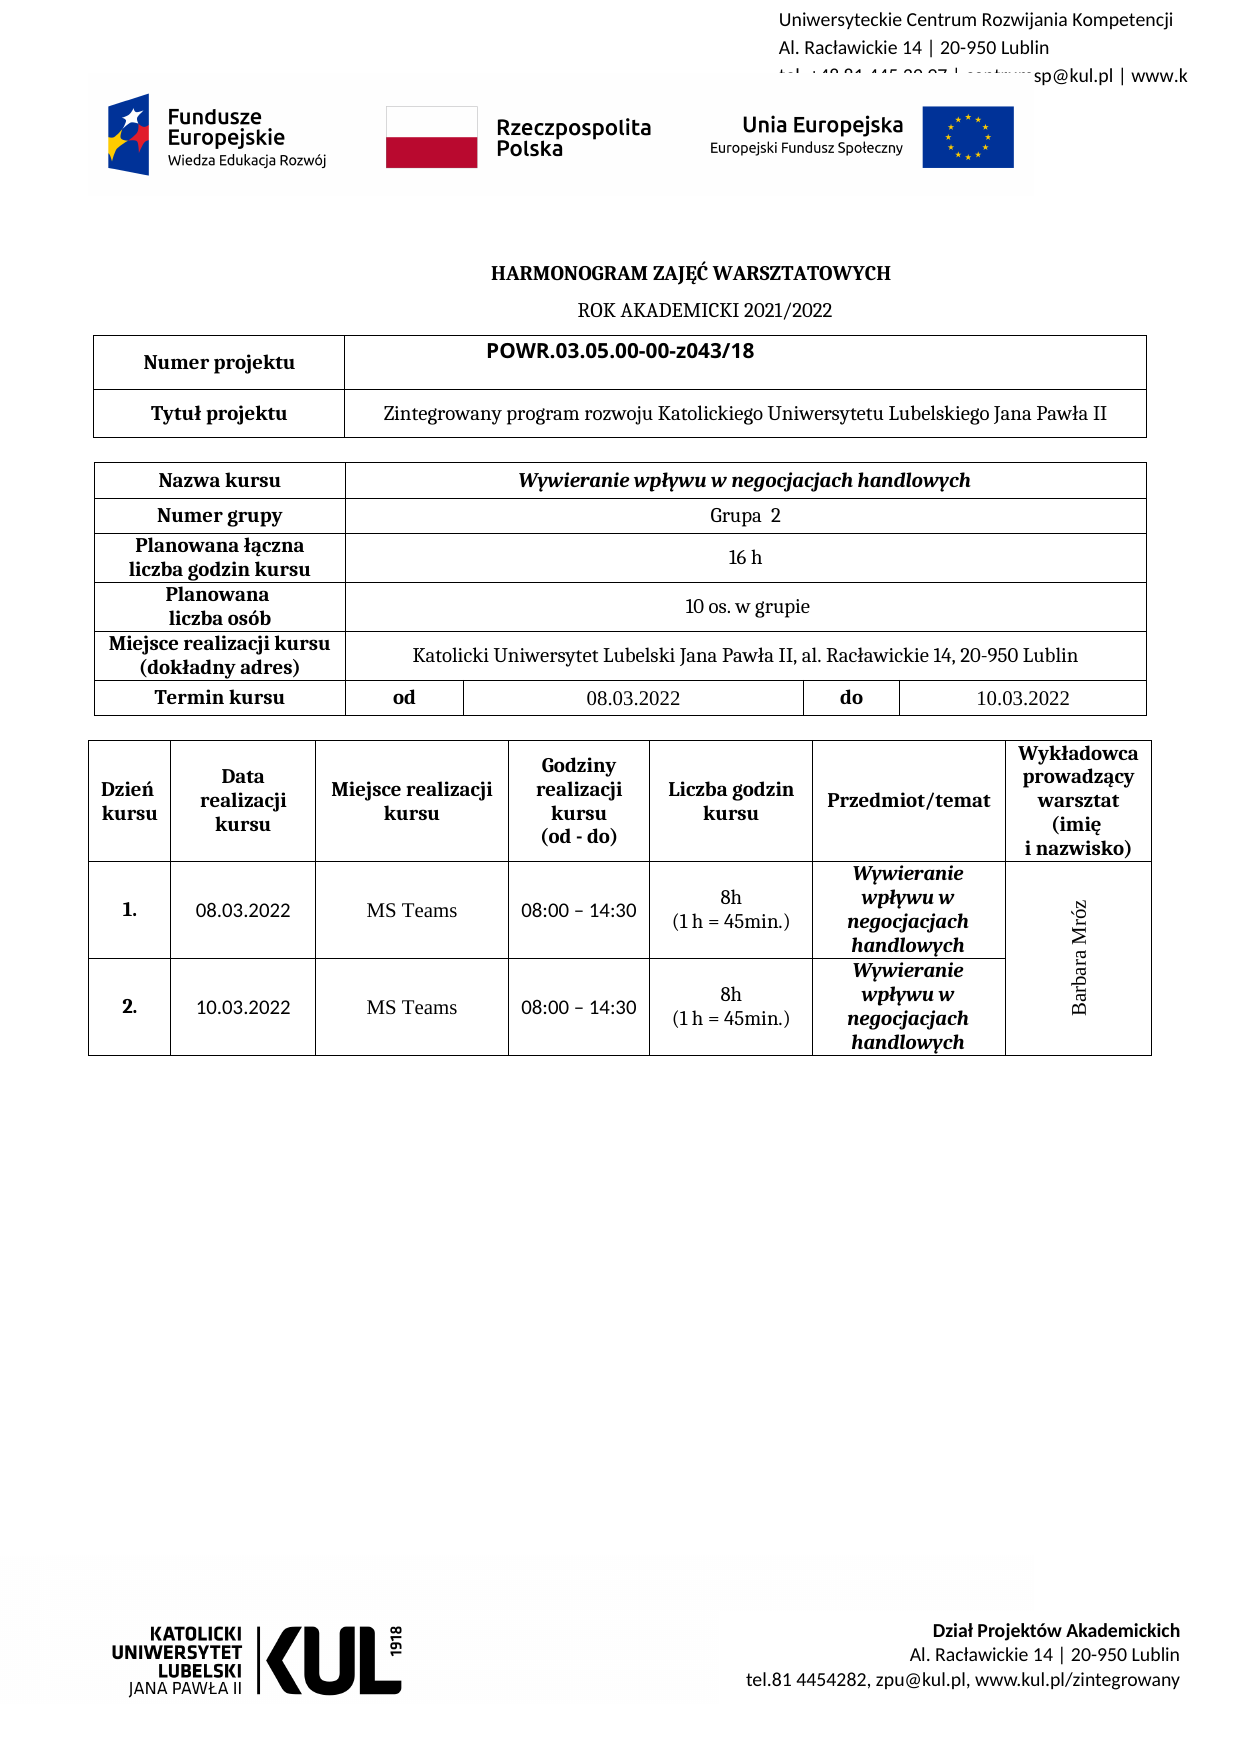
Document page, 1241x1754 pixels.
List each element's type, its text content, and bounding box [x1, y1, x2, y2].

table_cell Termin kursu [95, 681, 345, 715]
picture [0, 1555, 1034, 1704]
table_cell 10.03.2022 [900, 681, 1146, 715]
table_cell 10.03.2022 [171, 959, 315, 1055]
table_cell 10 os. w grupie [346, 583, 1146, 631]
table_cell Miejsce realizacji kursu (dokładny adres) [95, 632, 345, 680]
table_cell 08:00 – 14:30 [509, 862, 649, 958]
table_cell 08.03.2022 [464, 681, 803, 715]
table_header Godziny realizacji kursu (od - do) [509, 741, 649, 861]
picture [88, 73, 1034, 196]
table_header Przedmiot/temat [813, 741, 1005, 861]
table_cell Wywieranie wpływu w negocjacjach handlowych [813, 959, 1005, 1055]
table_cell 2. [89, 959, 170, 1055]
table_cell 1. [89, 862, 170, 958]
table_header Data realizacji kursu [171, 741, 315, 861]
text HARMONOGRAM ZAJĘĆ WARSZTATOWYCH [89, 262, 1152, 286]
table_cell Tytuł projektu [94, 390, 344, 437]
table_header Liczba godzin kursu [650, 741, 812, 861]
table_cell 08.03.2022 [171, 862, 315, 958]
table_cell MS Teams [316, 862, 508, 958]
table_header Wykładowca prowadzący warsztat (imię i nazwisko) [1006, 741, 1151, 861]
table_cell Planowana łączna liczba godzin kursu [95, 534, 345, 582]
table_cell Barbara Mróz [1006, 862, 1151, 1055]
table_header Nazwa kursu [95, 463, 345, 497]
table_cell [1005, 1056, 1152, 1065]
table_cell Numer grupy [95, 499, 345, 533]
table_cell Wywieranie wpływu w negocjacjach handlowych [813, 862, 1005, 958]
table_cell Grupa 2 [346, 499, 1146, 533]
table_cell Katolicki Uniwersytet Lubelski Jana Pawła II, al. Racławickie 14, 20-950 Lublin [346, 632, 1146, 680]
table_cell Zintegrowany program rozwoju Katolickiego Uniwersytetu Lubelskiego Jana Pawła II [345, 390, 1146, 437]
table_header POWR.03.05.00-00-z043/18 [345, 336, 1146, 389]
table_cell MS Teams [316, 959, 508, 1055]
table_header Miejsce realizacji kursu [316, 741, 508, 861]
table_cell 16 h [346, 534, 1146, 582]
table_cell do [804, 681, 899, 715]
table_header Wywieranie wpływu w negocjacjach handlowych [346, 463, 1146, 497]
table_cell 8h (1 h = 45min.) [650, 959, 812, 1055]
table_cell Planowana liczba osób [95, 583, 345, 631]
table_cell 08:00 – 14:30 [509, 959, 649, 1055]
table_header Numer projektu [94, 336, 344, 389]
table_header Dzień kursu [89, 741, 170, 861]
table_cell od [346, 681, 463, 715]
text ROK AKADEMICKI 2021/2022 [89, 298, 1152, 322]
table_cell 8h (1 h = 45min.) [650, 862, 812, 958]
